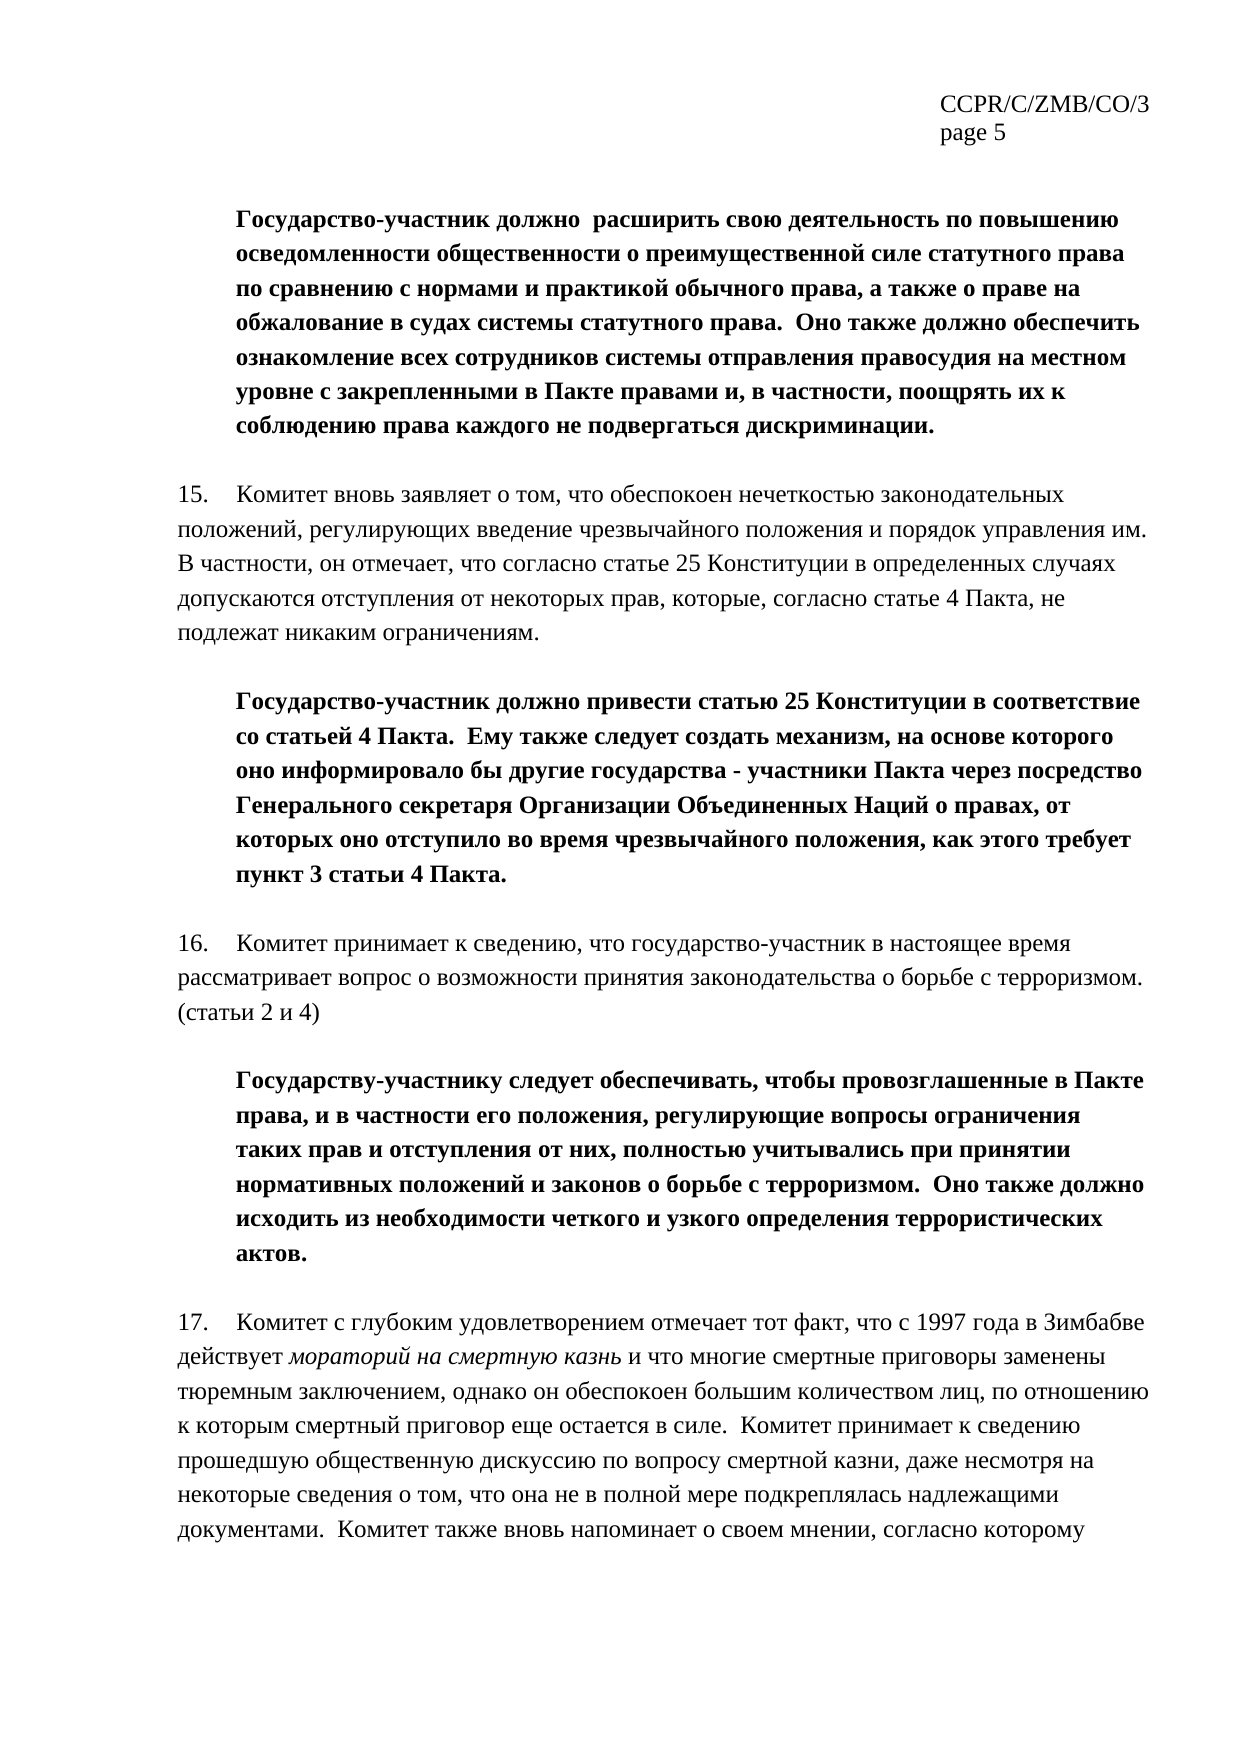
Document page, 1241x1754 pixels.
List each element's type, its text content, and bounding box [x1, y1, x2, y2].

text Государство-участник должно привести статью 25 Конституции в соответствие со статьей 4 Пакта. Ему также следует создать механизм, на основе которого оно информировало бы другие государства - участники Пакта через посредство Генерального секретаря Организации Объединенных Наций о правах, от которых оно отступило во время чрезвычайного положения, как этого требует пункт 3 статьи 4 Пакта. [177, 686, 1152, 887]
text Государство-участник должно расширить свою деятельность по повышению осведомленности общественности о преимущественной силе статутного права по сравнению с нормами и практикой обычного права, а также о праве на обжалование в судах системы статутного права. Оно также должно обеспечить ознакомление всех сотрудников системы отправления правосудия на местном уровне с закрепленными в Пакте правами и, в частности, поощрять их к соблюдению права каждого не подвергаться дискриминации. [177, 204, 1152, 439]
text 15. Комитет вновь заявляет о том, что обеспокоен нечеткостью законодательных положений, регулирующих введение чрезвычайного положения и порядок управления им. В частности, он отмечает, что согласно статье 25 Конституции в определенных случаях допускаются отступления от некоторых прав, которые, согласно статье 4 Пакта, не подлежат никаким ограничениям. [177, 479, 1152, 646]
text Государству-участнику следует обеспечивать, чтобы провозглашенные в Пакте права, и в частности его положения, регулирующие вопросы ограничения таких прав и отступления от них, полностью учитывались при принятии нормативных положений и законов о борьбе с терроризмом. Оно также должно исходить из необходимости четкого и узкого определения террористических актов. [177, 1066, 1152, 1267]
text 16. Комитет принимает к сведению, что государство-участник в настоящее время рассматривает вопрос о возможности принятия законодательства о борьбе с терроризмом. (статьи 2 и 4) [177, 928, 1152, 1025]
